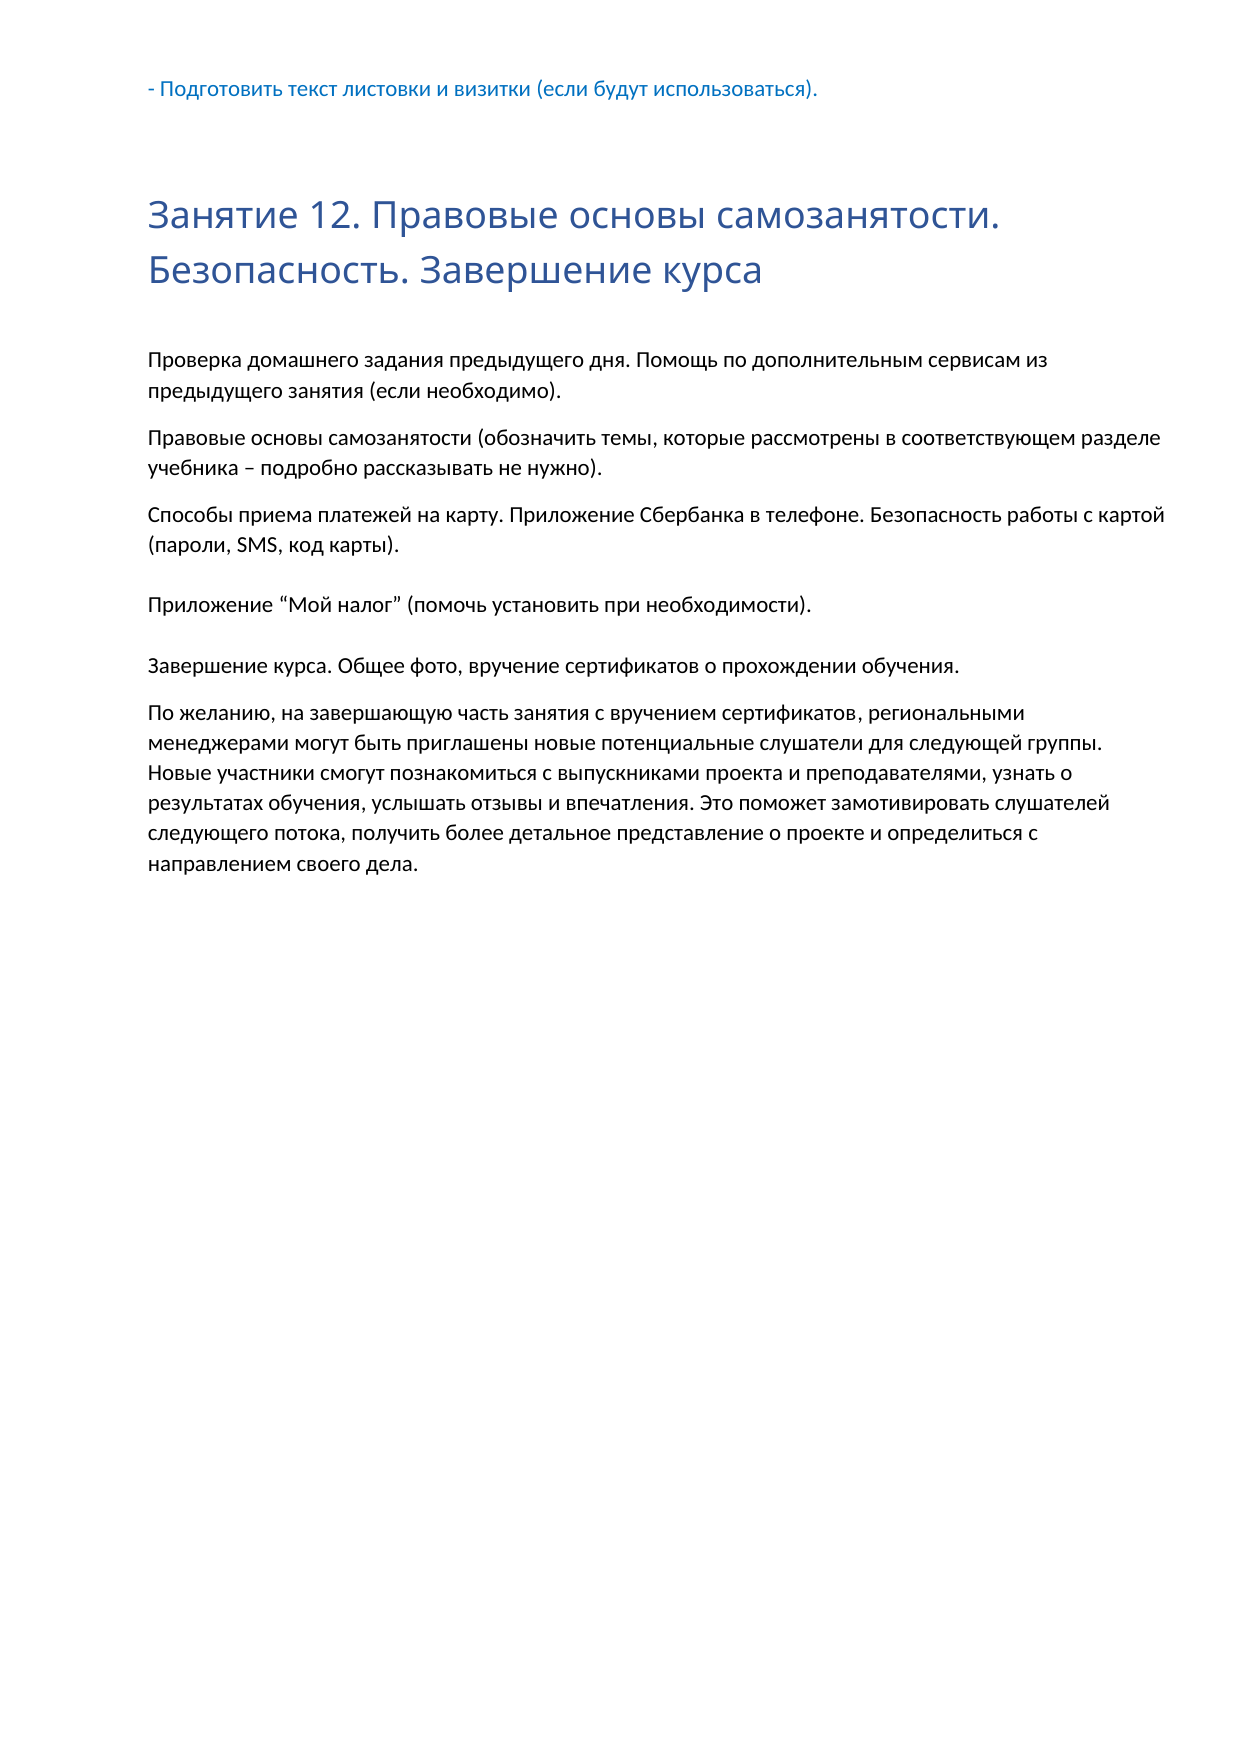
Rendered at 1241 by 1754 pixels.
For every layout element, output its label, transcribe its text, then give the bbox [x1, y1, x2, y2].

text Приложение “Мой налог” (помочь установить при необходимости). [148, 590, 1167, 618]
text Проверка домашнего задания предыдущего дня. Помощь по дополнительным сервисам из предыдущего занятия (если необходимо). [148, 346, 1167, 404]
text Способы приема платежей на карту. Приложение Сбербанка в телефоне. Безопасность работы с картой (пароли, SMS, код карты). [148, 500, 1167, 558]
text Завершение курса. Общее фото, вручение сертификатов о прохождении обучения. [148, 651, 1167, 679]
subtitle Занятие 12. Правовые основы самозанятости. Безопасность. Завершение курса [148, 188, 1167, 294]
text - Подготовить текст листовки и визитки (если будут использоваться). [148, 74, 1167, 102]
text Правовые основы самозанятости (обозначить темы, которые рассмотрены в соответствующем разделе учебника – подробно рассказывать не нужно). [148, 423, 1167, 481]
text По желанию, на завершающую часть занятия с вручением сертификатов, региональными менеджерами могут быть приглашены новые потенциальные слушатели для следующей группы. Новые участники смогут познакомиться с выпускниками проекта и преподавателями, узнать о результатах обучения, услышать отзывы и впечатления. Это поможет замотивировать слушателей следующего потока, получить более детальное представление о проекте и определиться с направлением своего дела. [148, 698, 1167, 877]
